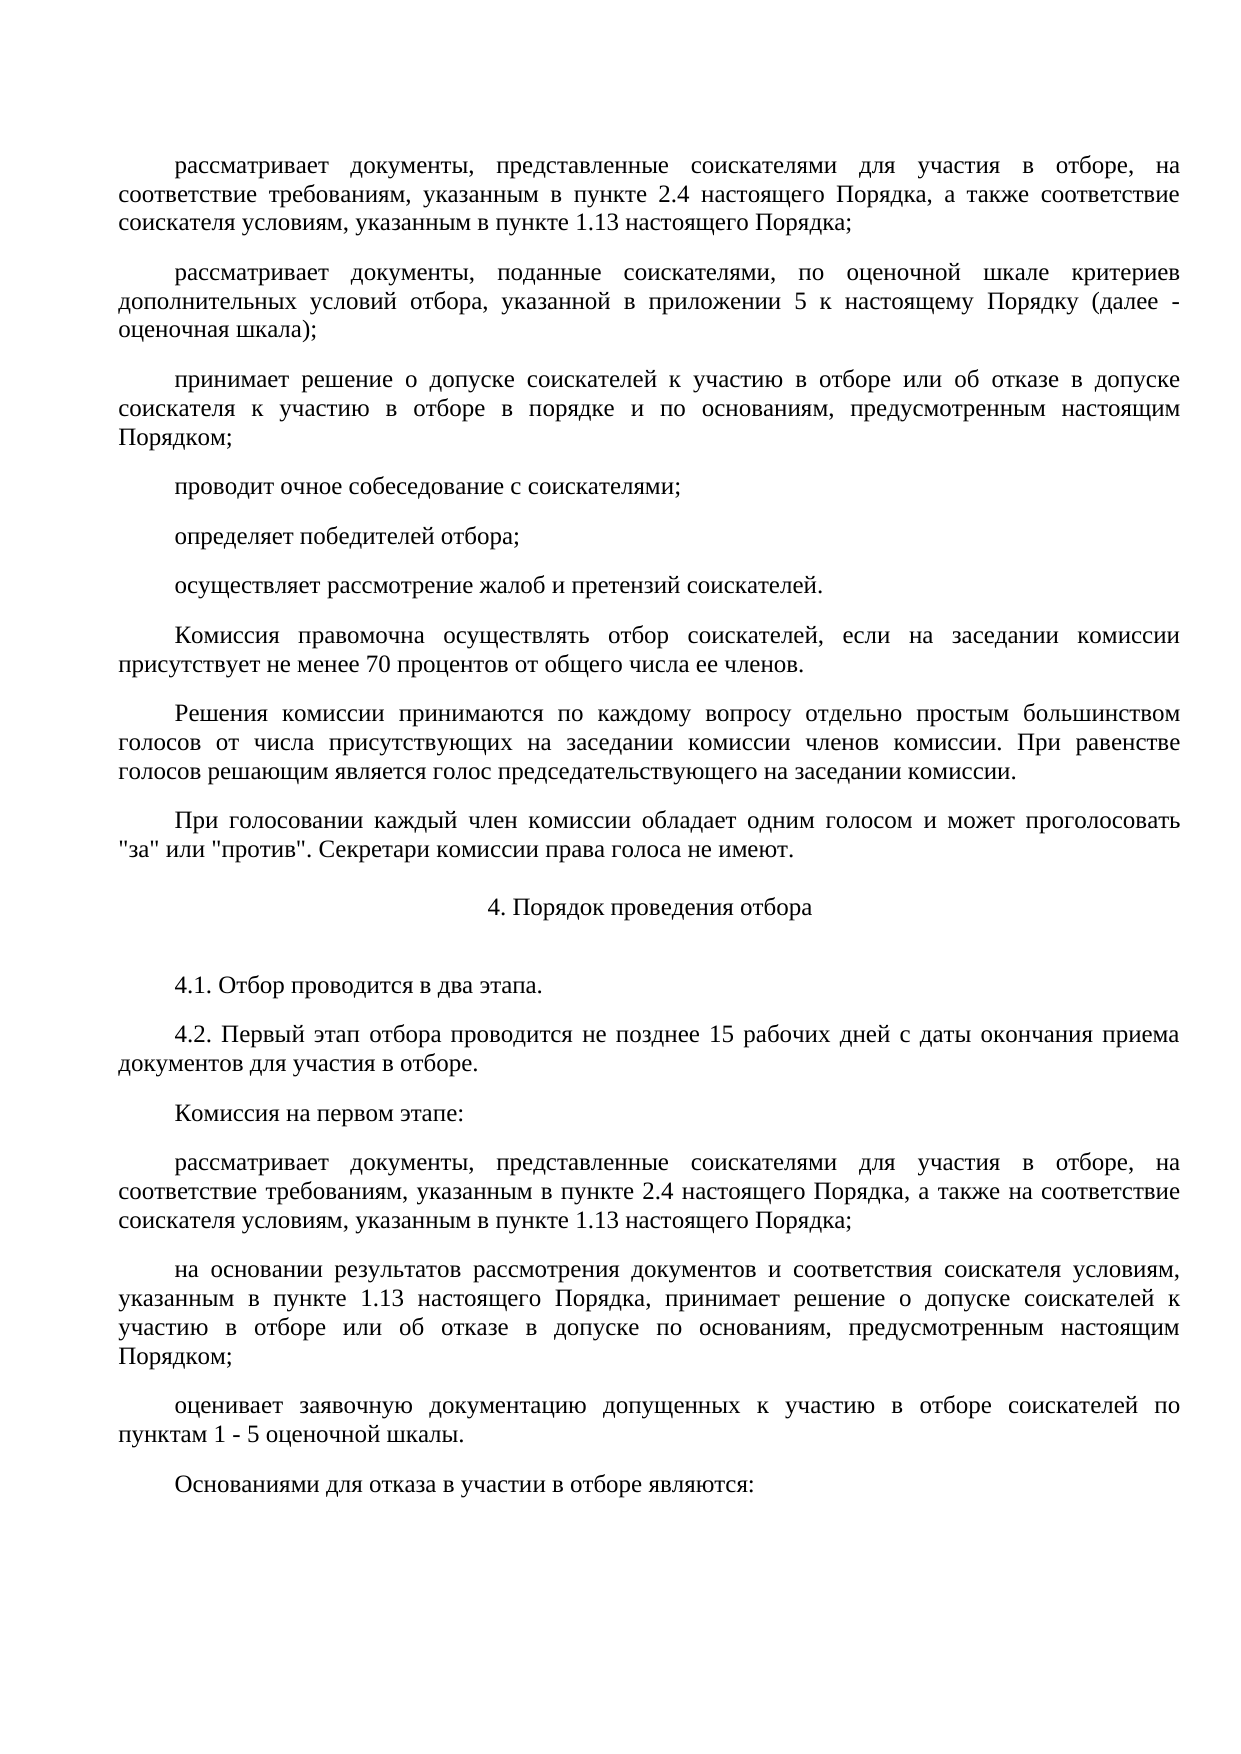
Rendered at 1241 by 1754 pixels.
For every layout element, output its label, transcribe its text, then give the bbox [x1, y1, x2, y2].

text Основаниями для отказа в участии в отборе являются: [118, 1469, 1181, 1497]
text 4. Порядок проведения отбора [118, 892, 1181, 920]
text рассматривает документы, представленные соискателями для участия в отборе, на соответствие требованиям, указанным в пункте 2.4 настоящего Порядка, а также соответствие соискателя условиям, указанным в пункте 1.13 настоящего Порядка; [118, 150, 1181, 236]
text определяет победителей отбора; [118, 521, 1181, 549]
text Комиссия на первом этапе: [118, 1098, 1181, 1127]
text рассматривает документы, поданные соискателями, по оценочной шкале критериев дополнительных условий отбора, указанной в приложении 5 к настоящему Порядку (далее - оценочная шкала); [118, 257, 1181, 343]
text 4.2. Первый этап отбора проводится не позднее 15 рабочих дней с даты окончания приема документов для участия в отборе. [118, 1019, 1181, 1077]
text При голосовании каждый член комиссии обладает одним голосом и может проголосовать "за" или "против". Секретари комиссии права голоса не имеют. [118, 805, 1181, 863]
text Комиссия правомочна осуществлять отбор соискателей, если на заседании комиссии присутствует не менее 70 процентов от общего числа ее членов. [118, 620, 1181, 677]
text 4.1. Отбор проводится в два этапа. [118, 970, 1181, 999]
text на основании результатов рассмотрения документов и соответствия соискателя условиям, указанным в пункте 1.13 настоящего Порядка, принимает решение о допуске соискателей к участию в отборе или об отказе в допуске по основаниям, предусмотренным настоящим Порядком; [118, 1254, 1181, 1369]
text рассматривает документы, представленные соискателями для участия в отборе, на соответствие требованиям, указанным в пункте 2.4 настоящего Порядка, а также на соответствие соискателя условиям, указанным в пункте 1.13 настоящего Порядка; [118, 1147, 1181, 1234]
text проводит очное собеседование с соискателями; [118, 471, 1181, 500]
text оценивает заявочную документацию допущенных к участию в отборе соискателей по пунктам 1 - 5 оценочной шкалы. [118, 1390, 1181, 1448]
text принимает решение о допуске соискателей к участию в отборе или об отказе в допуске соискателя к участию в отборе в порядке и по основаниям, предусмотренным настоящим Порядком; [118, 364, 1181, 450]
text осуществляет рассмотрение жалоб и претензий соискателей. [118, 570, 1181, 599]
text Решения комиссии принимаются по каждому вопросу отдельно простым большинством голосов от числа присутствующих на заседании комиссии членов комиссии. При равенстве голосов решающим является голос председательствующего на заседании комиссии. [118, 698, 1181, 784]
